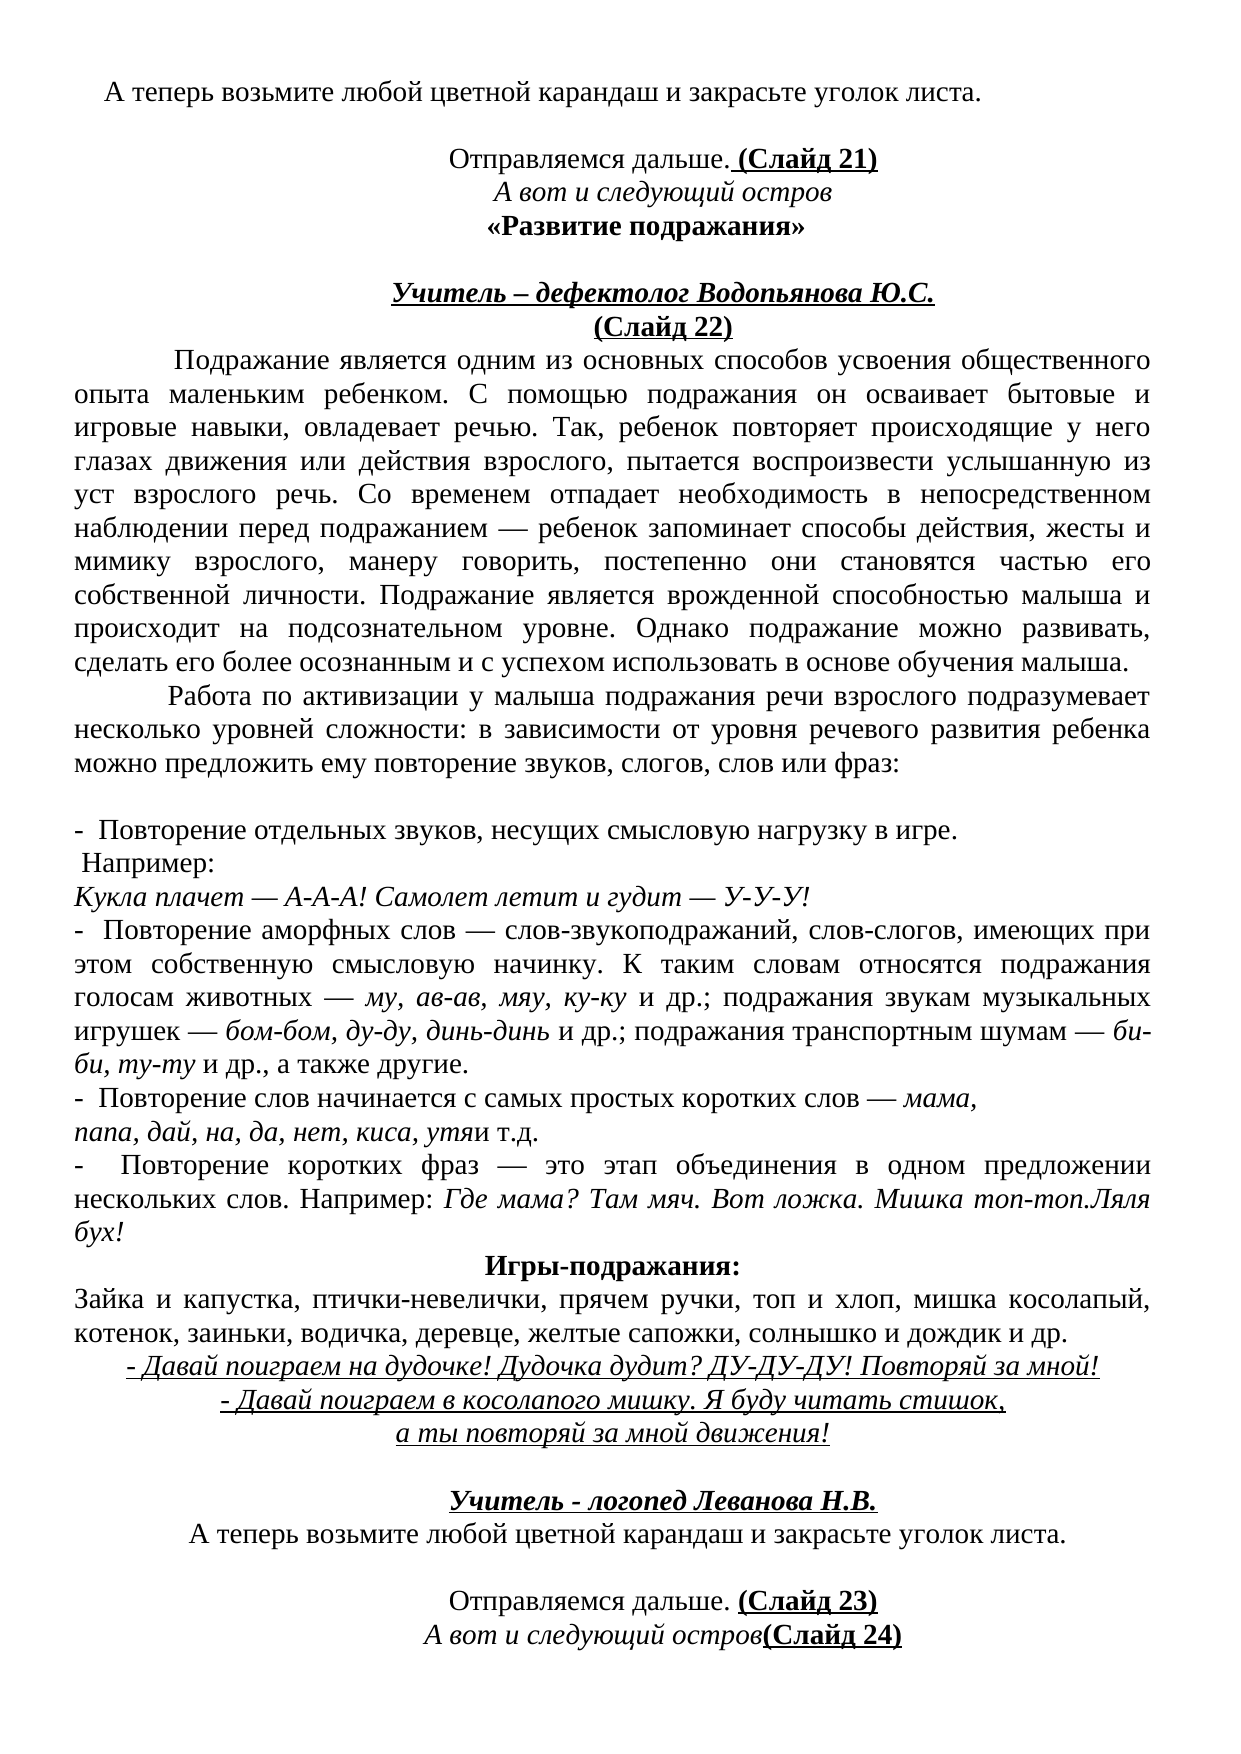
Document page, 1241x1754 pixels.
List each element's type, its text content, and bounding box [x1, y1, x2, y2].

text - Повторение коротких фраз — это этап объединения в одном предложении нескольких слов. Например: Где мама? Там мяч. Вот ложка. Мишка топ-топ.Ляля бух! [74, 1147, 1152, 1248]
text - Повторение отдельных звуков, несущих смысловую нагрузку в игре. [74, 812, 1152, 845]
text Отправляемся дальше. (Слайд 23) [74, 1583, 1193, 1617]
text а ты повторяй за мной движения! [74, 1416, 1152, 1449]
text «Развитие подражания» [74, 208, 1193, 242]
text Подражание является одним из основных способов усвоения общественного опыта маленьким ребенком. С помощью подражания он осваивает бытовые и игровые навыки, овладевает речью. Так, ребенок повторяет происходящие у него глазах движения или действия взрослого, пытается воспроизвести услышанную из уст взрослого речь. Со временем отпадает необходимость в непосредственном наблюдении перед подражанием — ребенок запоминает способы действия, жесты и мимику взрослого, манеру говорить, постепенно они становятся частью его собственной личности. Подражание является врожденной способностью малыша и происходит на подсознательном уровне. Однако подражание можно развивать, сделать его более осознанным и с успехом использовать в основе обучения малыша. [74, 342, 1152, 678]
list А теперь возьмите любой цветной карандаш и закрасьте уголок листа. [103, 74, 1152, 107]
text А вот и следующий остров(Слайд 24) [74, 1617, 1193, 1650]
text Игры-подражания: [74, 1248, 1152, 1281]
text - Давай поиграем на дудочке! Дудочка дудит? ДУ-ДУ-ДУ! Повторяй за мной! [74, 1348, 1152, 1382]
text А вот и следующий остров [74, 174, 1193, 208]
text - Давай поиграем в косолапого мишку. Я буду читать стишок, [74, 1382, 1152, 1416]
text (Слайд 22) [74, 309, 1193, 342]
text Работа по активизации у малыша подражания речи взрослого подразумевает несколько уровней сложности: в зависимости от уровня речевого развития ребенка можно предложить ему повторение звуков, слогов, слов или фраз: [74, 678, 1152, 778]
text Учитель – дефектолог Водопьянова Ю.С. [74, 275, 1193, 309]
text Учитель - логопед Леванова Н.В. [74, 1483, 1193, 1516]
text Зайка и капустка, птички-невелички, прячем ручки, топ и хлоп, мишка косолапый, котенок, заиньки, водичка, деревце, желтые сапожки, солнышко и дождик и др. [74, 1281, 1152, 1348]
list А теперь возьмите любой цветной карандаш и закрасьте уголок листа. [103, 1516, 1152, 1550]
text - Повторение аморфных слов — слов-звукоподражаний, слов-слогов, имеющих при этом собственную смысловую начинку. К таким словам относятся подражания голосам животных — му, ав-ав, мяу, ку-ку и др.; подражания звукам музыкальных игрушек — бом-бом, ду-ду, динь-динь и др.; подражания транспортным шумам — би-би, ту-ту и др., а также другие. [74, 912, 1152, 1080]
text - Повторение слов начинается с самых простых коротких слов — мама, [74, 1080, 1152, 1114]
text Кукла плачет — А-А-А! Самолет летит и гудит — У-У-У! [74, 879, 1152, 912]
text Отправляемся дальше. (Слайд 21) [74, 141, 1193, 174]
text Например: [74, 845, 1152, 879]
text папа, дай, на, да, нет, киса, утяи т.д. [74, 1114, 1152, 1147]
